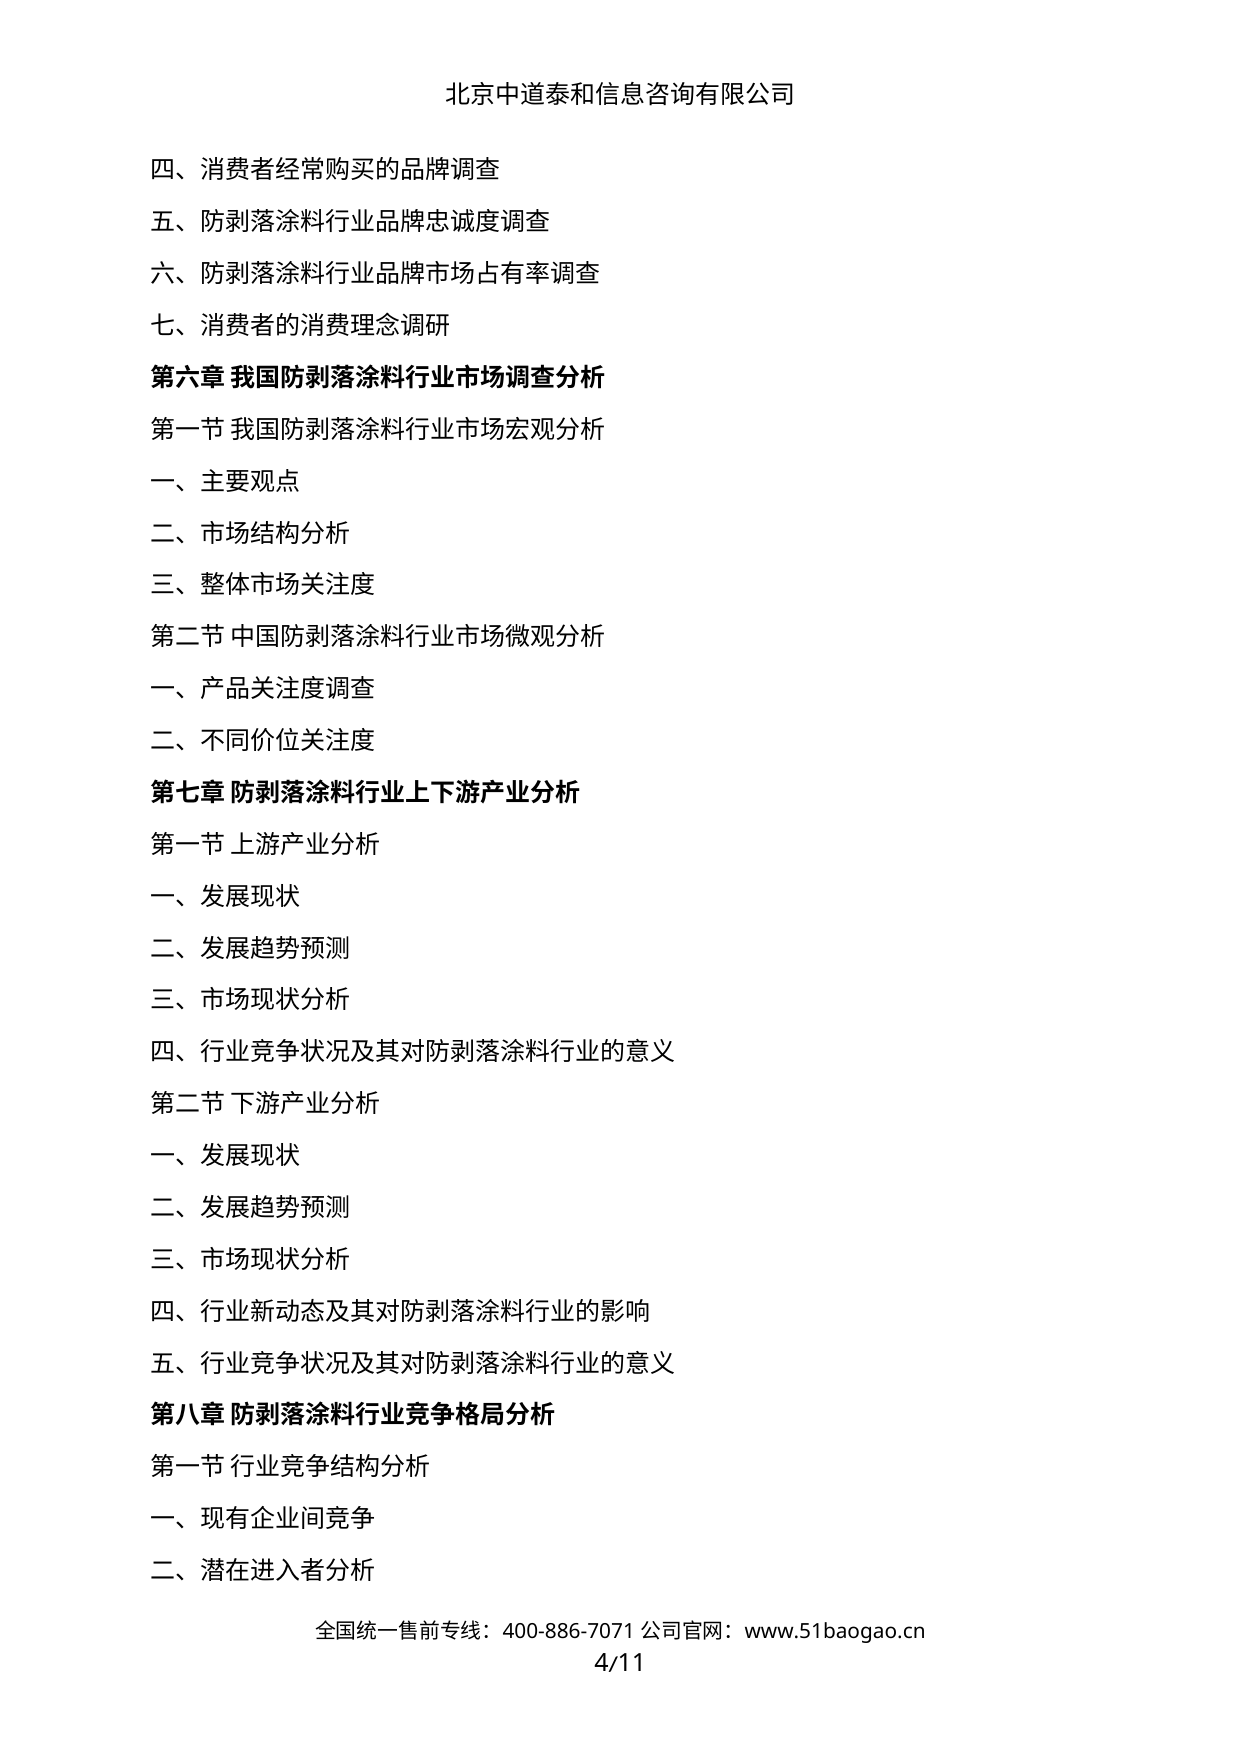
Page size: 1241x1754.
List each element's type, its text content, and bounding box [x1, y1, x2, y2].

text 三、市场现状分析 [150, 980, 1090, 1016]
text 一、现有企业间竞争 [150, 1499, 1090, 1535]
text 四、行业竞争状况及其对防剥落涂料行业的意义 [150, 1032, 1090, 1068]
text 五、防剥落涂料行业品牌忠诚度调查 [150, 202, 1090, 238]
text 第二节 下游产业分析 [150, 1084, 1090, 1120]
text 第一节 行业竞争结构分析 [150, 1447, 1090, 1483]
text 五、行业竞争状况及其对防剥落涂料行业的意义 [150, 1343, 1090, 1379]
text 二、市场结构分析 [150, 513, 1090, 549]
text 七、消费者的消费理念调研 [150, 306, 1090, 342]
text 第七章 防剥落涂料行业上下游产业分析 [150, 772, 1090, 809]
text 一、发展现状 [150, 1136, 1090, 1172]
text 四、行业新动态及其对防剥落涂料行业的影响 [150, 1291, 1090, 1327]
text 一、产品关注度调查 [150, 669, 1090, 705]
text 一、主要观点 [150, 461, 1090, 497]
text 第一节 上游产业分析 [150, 824, 1090, 861]
text 二、不同价位关注度 [150, 721, 1090, 757]
text 二、潜在进入者分析 [150, 1551, 1090, 1587]
text 三、市场现状分析 [150, 1239, 1090, 1276]
text 第二节 中国防剥落涂料行业市场微观分析 [150, 617, 1090, 653]
text 第六章 我国防剥落涂料行业市场调查分析 [150, 357, 1090, 394]
text 第八章 防剥落涂料行业竞争格局分析 [150, 1395, 1090, 1431]
text 一、发展现状 [150, 876, 1090, 912]
text 二、发展趋势预测 [150, 928, 1090, 964]
text 三、整体市场关注度 [150, 565, 1090, 601]
text 第一节 我国防剥落涂料行业市场宏观分析 [150, 409, 1090, 446]
text 四、消费者经常购买的品牌调查 [150, 150, 1090, 186]
text 六、防剥落涂料行业品牌市场占有率调查 [150, 254, 1090, 290]
text 二、发展趋势预测 [150, 1187, 1090, 1224]
